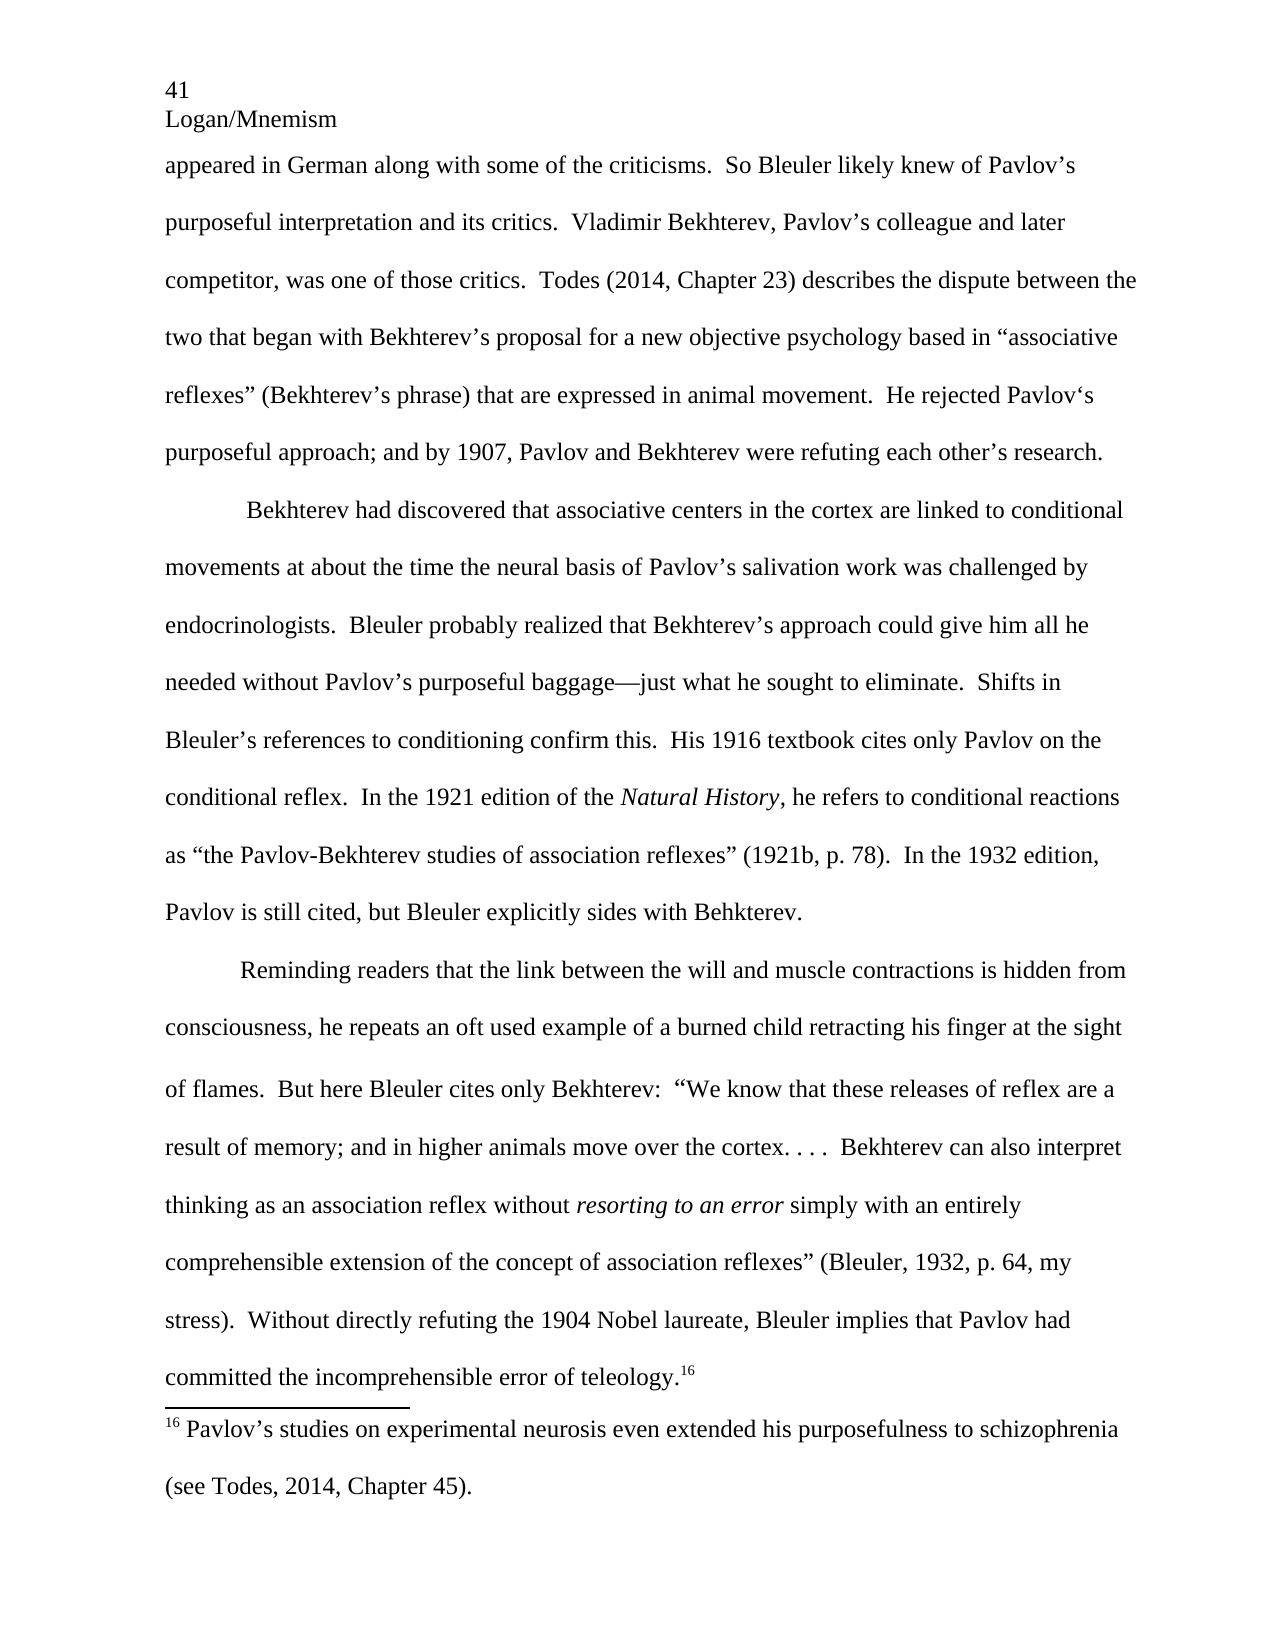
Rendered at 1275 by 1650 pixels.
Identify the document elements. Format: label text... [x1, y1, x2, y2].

text Reminding readers that the link between the will and muscle contractions is hidden from consciousness, he repeats an oft used example of a burned child retracting his finger at the sight of flames. But here Bleuler cites only Bekhterev: “We know that these releases of reflex are a result of memory; and in higher animals move over the cortex. . . . Bekhterev can also interpret thinking as an association reflex without resorting to an error simply with an entirely comprehensible extension of the concept of association reflexes” (Bleuler, 1932, p. 64, my stress). Without directly refuting the 1904 Nobel laureate, Bleuler implies that Pavlov had committed the incomprehensible error of teleology. [165, 955, 1140, 1391]
text Bekhterev had discovered that associative centers in the cortex are linked to conditional movements at about the time the neural basis of Pavlov’s salivation work was challenged by endocrinologists. Bleuler probably realized that Bekhterev’s approach could give him all he needed without Pavlov’s purposeful baggage—just what he sought to eliminate. Shifts in Bleuler’s references to conditioning confirm this. His 1916 textbook cites only Pavlov on the conditional reflex. In the 1921 edition of the Natural History, he refers to conditional reactions as “the Pavlov-Bekhterev studies of association reflexes” (1921b, p. 78). In the 1932 edition, Pavlov is still cited, but Bleuler explicitly sides with Behkterev. [165, 495, 1140, 926]
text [165, 150, 1140, 466]
